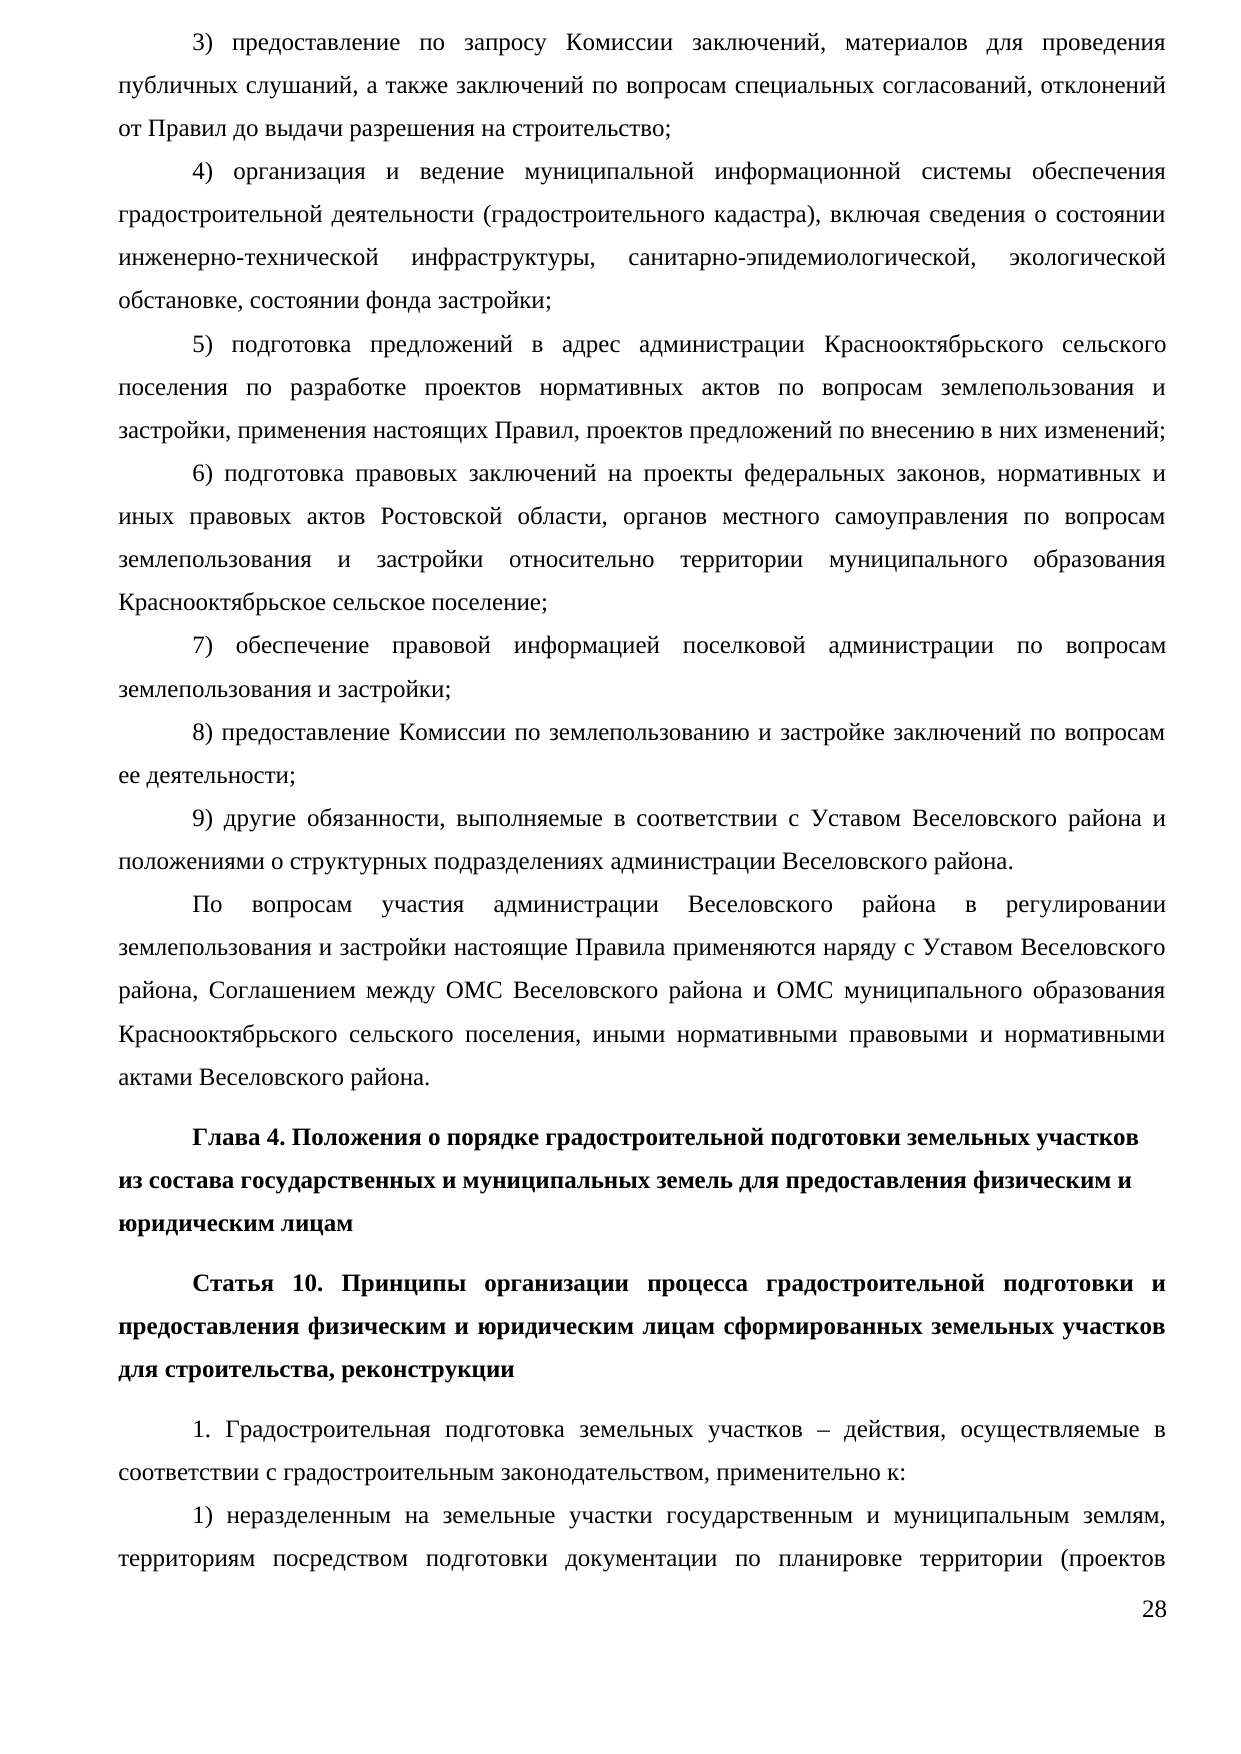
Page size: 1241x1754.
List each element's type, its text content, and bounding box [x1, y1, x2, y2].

text 8) предоставление Комиссии по землепользованию и застройке заключений по вопросам ее деятельности; [118, 717, 1167, 789]
text 1. Градостроительная подготовка земельных участков – действия, осуществляемые в соответствии с градостроительным законодательством, применительно к: [118, 1414, 1167, 1486]
text 3) предоставление по запросу Комиссии заключений, материалов для проведения публичных слушаний, а также заключений по вопросам специальных согласований, отклонений от Правил до выдачи разрешения на строительство; [118, 27, 1167, 142]
text 7) обеспечение правовой информацией поселковой администрации по вопросам землепользования и застройки; [118, 631, 1167, 702]
text Глава 4. Положения о порядке градостроительной подготовки земельных участков из состава государственных и муниципальных земель для предоставления физическим и юридическим лицам [118, 1122, 1167, 1237]
text 6) подготовка правовых заключений на проекты федеральных законов, нормативных и иных правовых актов Ростовской области, органов местного самоуправления по вопросам землепользования и застройки относительно территории муниципального образования Краснооктябрьское сельское поселение; [118, 458, 1167, 616]
text 9) другие обязанности, выполняемые в соответствии с Уставом Веселовского района и положениями о структурных подразделениях администрации Веселовского района. [118, 803, 1167, 875]
text По вопросам участия администрации Веселовского района в регулировании землепользования и застройки настоящие Правила применяются наряду с Уставом Веселовского района, Соглашением между ОМС Веселовского района и ОМС муниципального образования Краснооктябрьского сельского поселения, иными нормативными правовыми и нормативными актами Веселовского района. [118, 889, 1167, 1091]
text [118, 1500, 1167, 1572]
text 5) подготовка предложений в адрес администрации Краснооктябрьского сельского поселения по разработке проектов нормативных актов по вопросам землепользования и застройки, применения настоящих Правил, проектов предложений по внесению в них изменений; [118, 329, 1167, 444]
text Статья 10. Принципы организации процесса градостроительной подготовки и предоставления физическим и юридическим лицам сформированных земельных участков для строительства, реконструкции [118, 1268, 1167, 1383]
text 4) организация и ведение муниципальной информационной системы обеспечения градостроительной деятельности (градостроительного кадастра), включая сведения о состоянии инженерно-технической инфраструктуры, санитарно-эпидемиологической, экологической обстановке, состоянии фонда застройки; [118, 156, 1167, 314]
